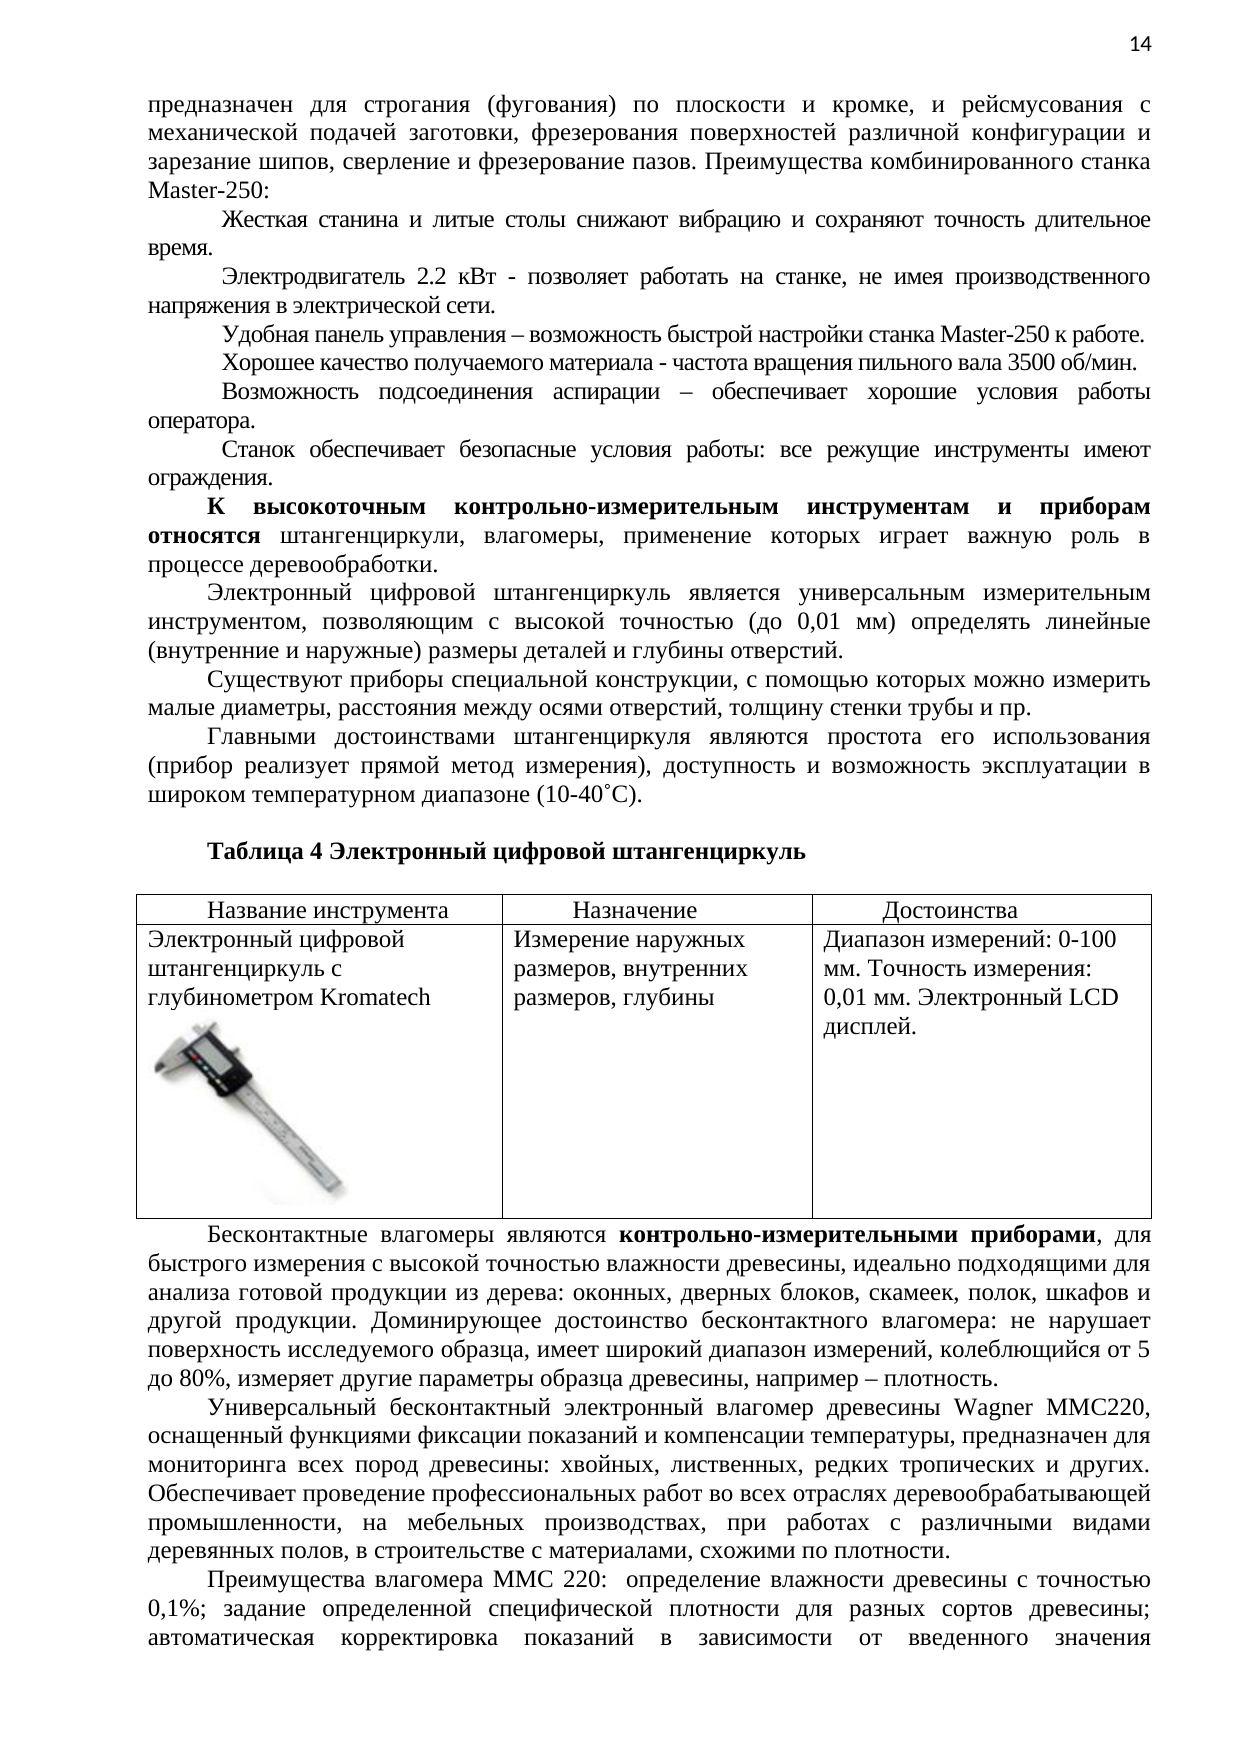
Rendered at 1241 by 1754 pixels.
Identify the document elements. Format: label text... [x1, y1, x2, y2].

picture [147, 1010, 350, 1205]
text Существуют приборы специальной конструкции, с помощью которых можно измерить малые диаметры, расстояния между осями отверстий, толщину стенки трубы и пр. [148, 664, 1152, 721]
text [148, 89, 1152, 204]
table_header Назначение [503, 895, 812, 923]
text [148, 1564, 1152, 1650]
table_cell Измерение наружных размеров, внутренних размеров, глубины [503, 925, 812, 1218]
table_header Достоинства [813, 895, 1151, 923]
text Универсальный бесконтактный электронный влагомер древесины Wagner MMC220, оснащенный функциями фиксации показаний и компенсации температуры, предназначен для мониторинга всех пород древесины: хвойных, лиственных, редких тропических и других. Обеспечивает проведение профессиональных работ во всех отраслях деревообрабатывающей промышленности, на мебельных производствах, при работах с различными видами деревянных полов, в строительстве с материалами, схожими по плотности. [148, 1392, 1152, 1564]
text Таблица 4 Электронный цифровой штангенциркуль [148, 836, 1152, 865]
text Бесконтактные влагомеры являются контрольно-измерительными приборами, для быстрого измерения с высокой точностью влажности древесины, идеально подходящими для анализа готовой продукции из дерева: оконных, дверных блоков, скамеек, полок, шкафов и другой продукции. Доминирующее достоинство бесконтактного влагомера: не нарушает поверхность исследуемого образца, имеет широкий диапазон измерений, колеблющийся от 5 до 80%, измеряет другие параметры образца древесины, например – плотность. [148, 1219, 1152, 1392]
text Станок обеспечивает безопасные условия работы: все режущие инструменты имеют ограждения. [148, 434, 1152, 491]
text Главными достоинствами штангенциркуля являются простота его использования (прибор реализует прямой метод измерения), доступность и возможность эксплуатации в широком температурном диапазоне (10-40˚С). [148, 721, 1152, 807]
table_cell Электронный цифровой штангенциркуль с глубинометром Kromatech [137, 925, 502, 1218]
table_header Название инструмента [137, 895, 502, 923]
text Возможность подсоединения аспирации – обеспечивает хорошие условия работы оператора. [148, 376, 1152, 434]
text Удобная панель управления – возможность быстрой настройки станка Master-250 к работе. [148, 319, 1152, 347]
table_cell Диапазон измерений: 0-100 мм. Точность измерения: 0,01 мм. Электронный LCD дисплей. [813, 925, 1151, 1218]
text Электронный цифровой штангенциркуль является универсальным измерительным инструментом, позволяющим с высокой точностью (до 0,01 мм) определять линейные (внутренние и наружные) размеры деталей и глубины отверстий. [148, 577, 1152, 664]
text Хорошее качество получаемого материала - частота вращения пильного вала 3500 об/мин. [148, 347, 1152, 376]
text Жесткая станина и литые столы снижают вибрацию и сохраняют точность длительное время. [148, 204, 1152, 261]
text К высокоточным контрольно-измерительным инструментам и приборам относятся штангенциркули, влагомеры, применение которых играет важную роль в процессе деревообработки. [148, 491, 1152, 577]
text Электродвигатель 2.2 кВт - позволяет работать на станке, не имея производственного напряжения в электрической сети. [148, 261, 1152, 319]
